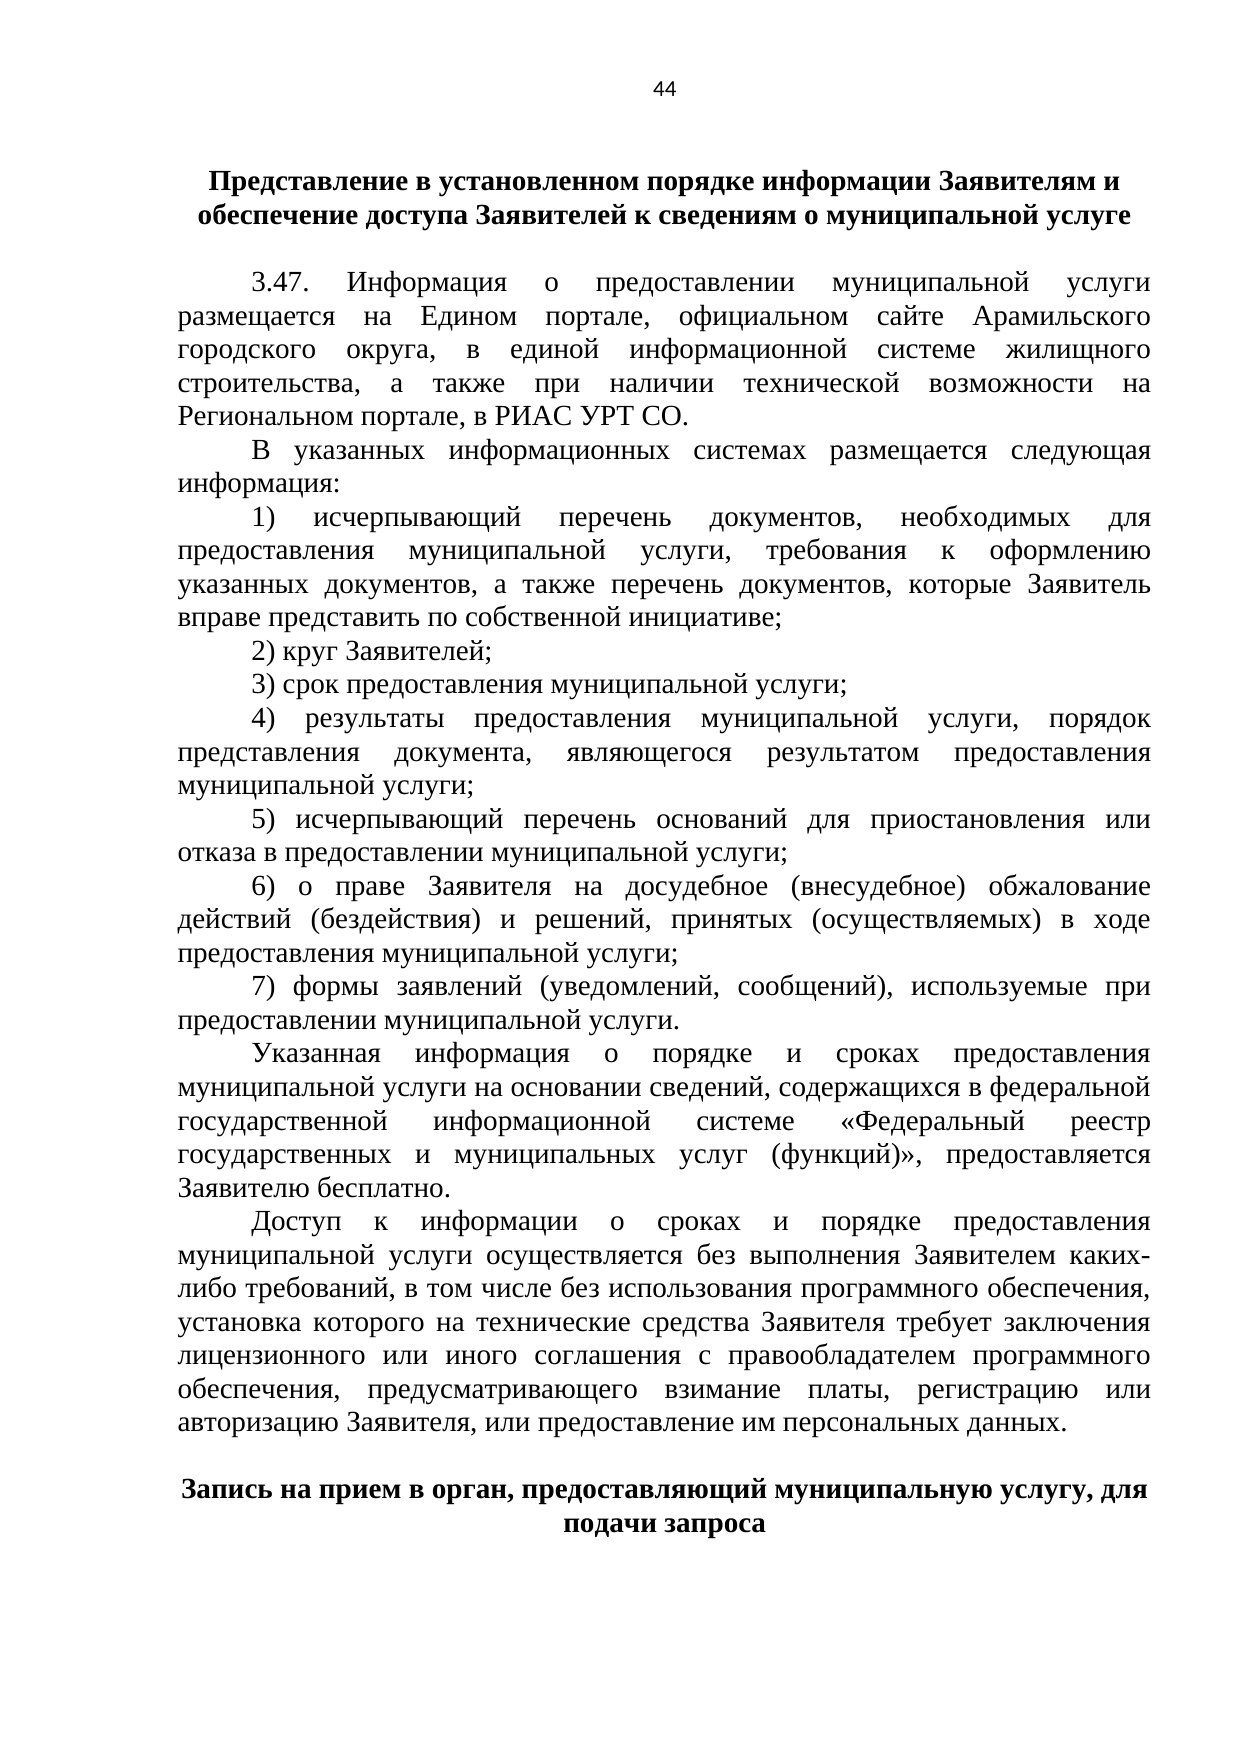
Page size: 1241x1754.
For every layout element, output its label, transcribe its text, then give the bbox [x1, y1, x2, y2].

text 6) о праве Заявителя на досудебное (внесудебное) обжалование действий (бездействия) и решений, принятых (осуществляемых) в ходе предоставления муниципальной услуги; [177, 868, 1152, 968]
text Указанная информация о порядке и сроках предоставления муниципальной услуги на основании сведений, содержащихся в федеральной государственной информационной системе «Федеральный реестр государственных и муниципальных услуг (функций)», предоставляется Заявителю бесплатно. [177, 1036, 1152, 1203]
text Представление в установленном порядке информации Заявителям и обеспечение доступа Заявителей к сведениям о муниципальной услуге [177, 163, 1152, 231]
text 2) круг Заявителей; [177, 633, 1152, 667]
text Запись на прием в орган, предоставляющий муниципальную услугу, для подачи запроса [177, 1472, 1152, 1539]
text 4) результаты предоставления муниципальной услуги, порядок представления документа, являющегося результатом предоставления муниципальной услуги; [177, 700, 1152, 801]
text 1) исчерпывающий перечень документов, необходимых для предоставления муниципальной услуги, требования к оформлению указанных документов, а также перечень документов, которые Заявитель вправе представить по собственной инициативе; [177, 499, 1152, 633]
text 5) исчерпывающий перечень оснований для приостановления или отказа в предоставлении муниципальной услуги; [177, 801, 1152, 868]
text 7) формы заявлений (уведомлений, сообщений), используемые при предоставлении муниципальной услуги. [177, 968, 1152, 1036]
text Доступ к информации о сроках и порядке предоставления муниципальной услуги осуществляется без выполнения Заявителем каких-либо требований, в том числе без использования программного обеспечения, установка которого на технические средства Заявителя требует заключения лицензионного или иного соглашения с правообладателем программного обеспечения, предусматривающего взимание платы, регистрацию или авторизацию Заявителя, или предоставление им персональных данных. [177, 1203, 1152, 1438]
text 3) срок предоставления муниципальной услуги; [177, 667, 1152, 700]
text В указанных информационных системах размещается следующая информация: [177, 432, 1152, 499]
text 3.47. Информация о предоставлении муниципальной услуги размещается на Едином портале, официальном сайте Арамильского городского округа, в единой информационной системе жилищного строительства, а также при наличии технической возможности на Региональном портале, в РИАС УРТ СО. [177, 264, 1152, 432]
